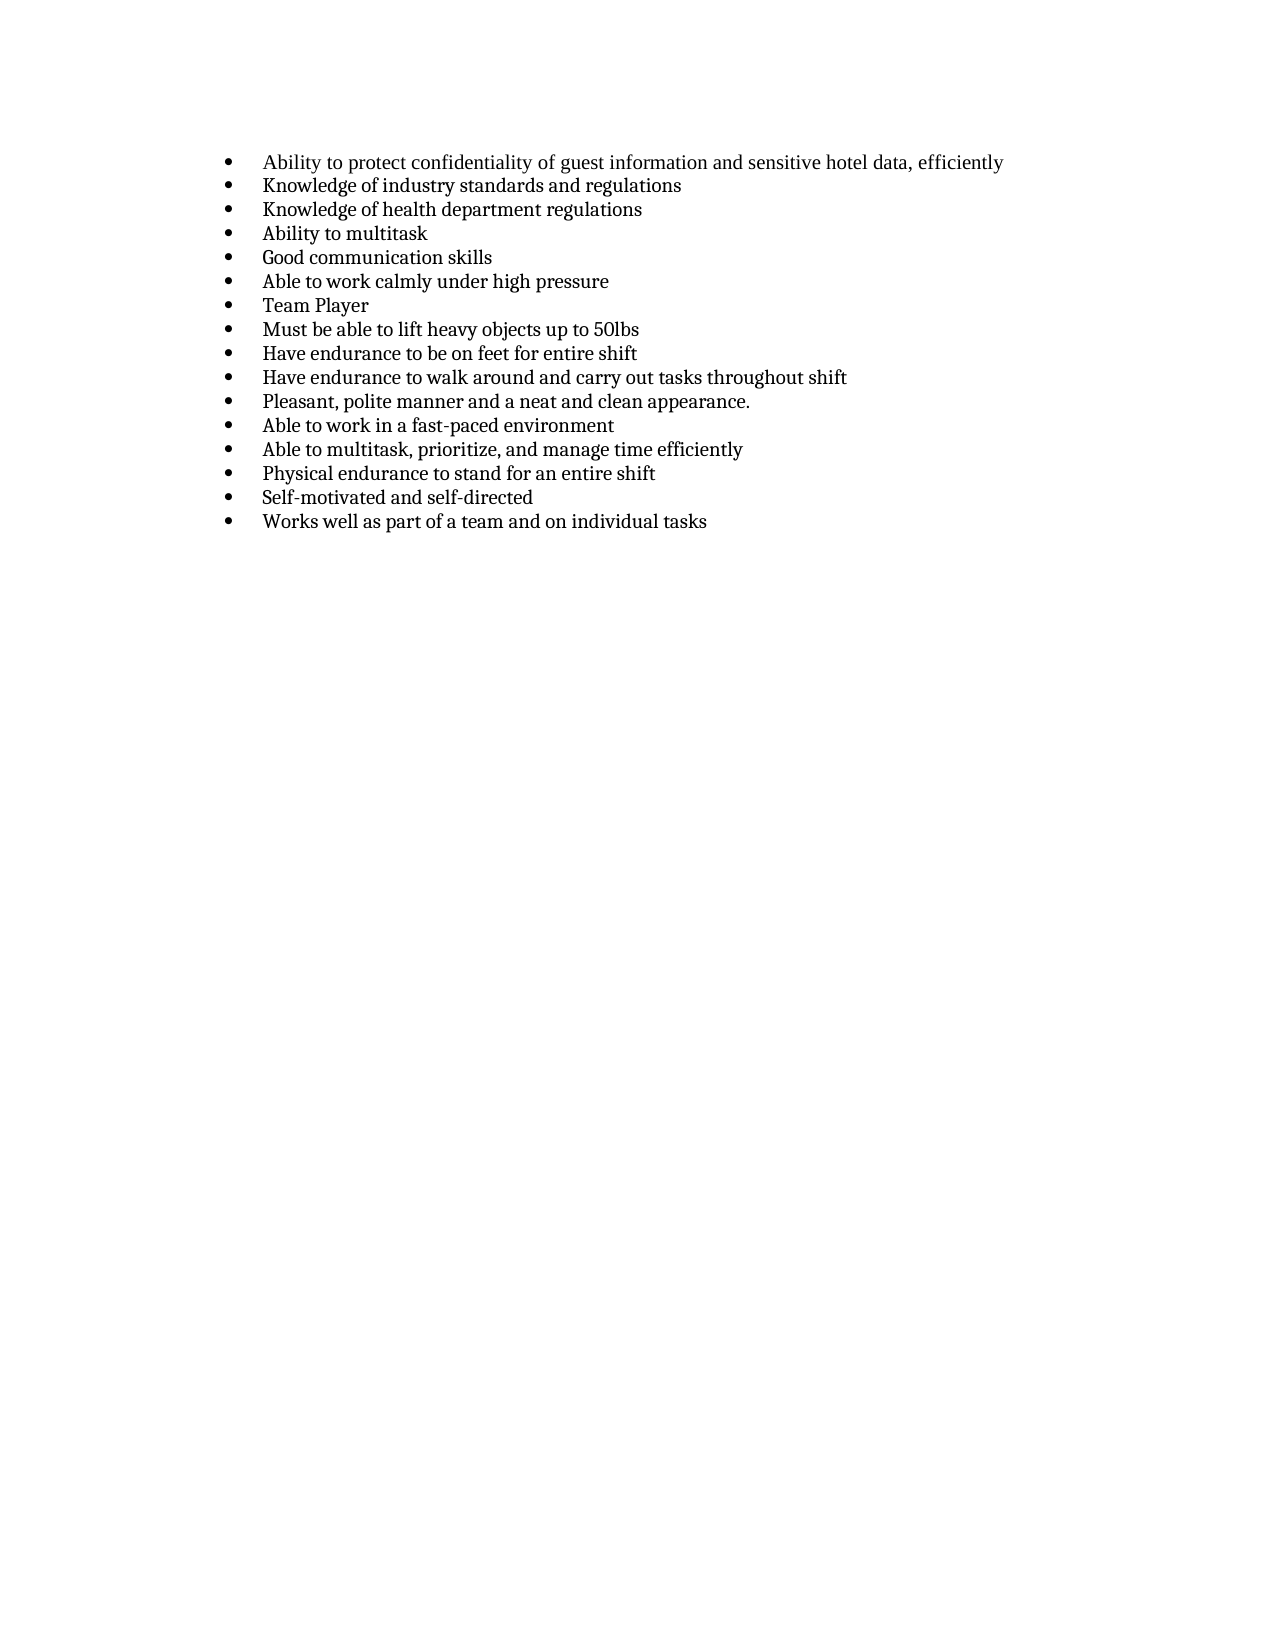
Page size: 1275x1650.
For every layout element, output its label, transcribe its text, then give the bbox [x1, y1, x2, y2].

list Ability to protect confidentiality of guest information and sensitive hotel data, efficiently [225, 150, 1087, 174]
list Must be able to lift heavy objects up to 50lbs [225, 318, 1087, 342]
list Self-motivated and self-directed [225, 486, 1087, 509]
list Good communication skills [225, 246, 1087, 270]
list Able to multitask, prioritize, and manage time efficiently [225, 438, 1087, 462]
list Have endurance to be on feet for entire shift [225, 342, 1087, 366]
list Knowledge of health department regulations [225, 198, 1087, 222]
list Knowledge of industry standards and regulations [225, 174, 1087, 198]
list Pleasant, polite manner and a neat and clean appearance. [225, 390, 1087, 414]
list Have endurance to walk around and carry out tasks throughout shift [225, 366, 1087, 390]
list Team Player [225, 294, 1087, 318]
list Able to work in a fast-paced environment [225, 414, 1087, 438]
list Works well as part of a team and on individual tasks [225, 509, 1087, 533]
list Ability to multitask [225, 222, 1087, 246]
list Able to work calmly under high pressure [225, 270, 1087, 294]
list Physical endurance to stand for an entire shift [225, 462, 1087, 486]
